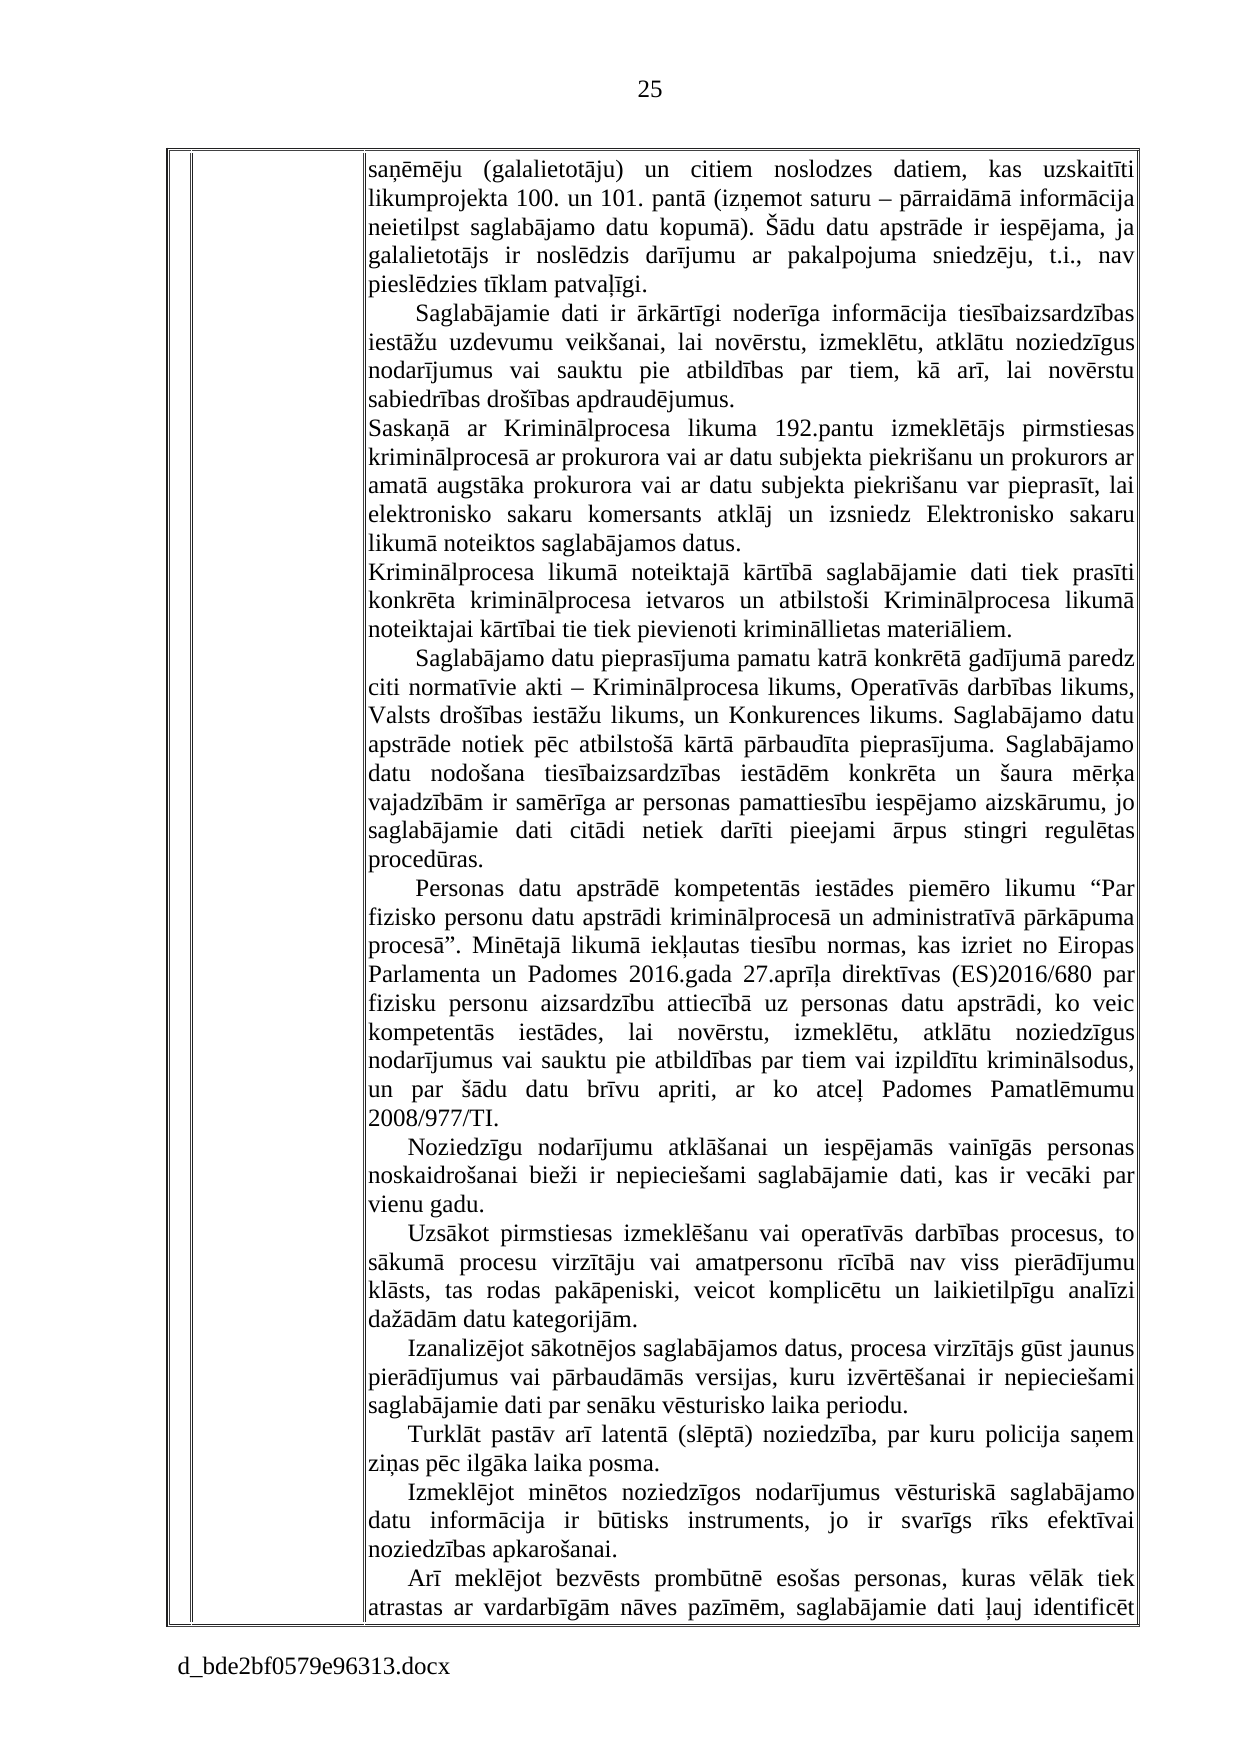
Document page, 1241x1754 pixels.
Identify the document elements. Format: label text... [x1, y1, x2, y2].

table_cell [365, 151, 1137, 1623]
table_cell 2. [170, 151, 191, 1623]
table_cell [191, 151, 365, 1623]
